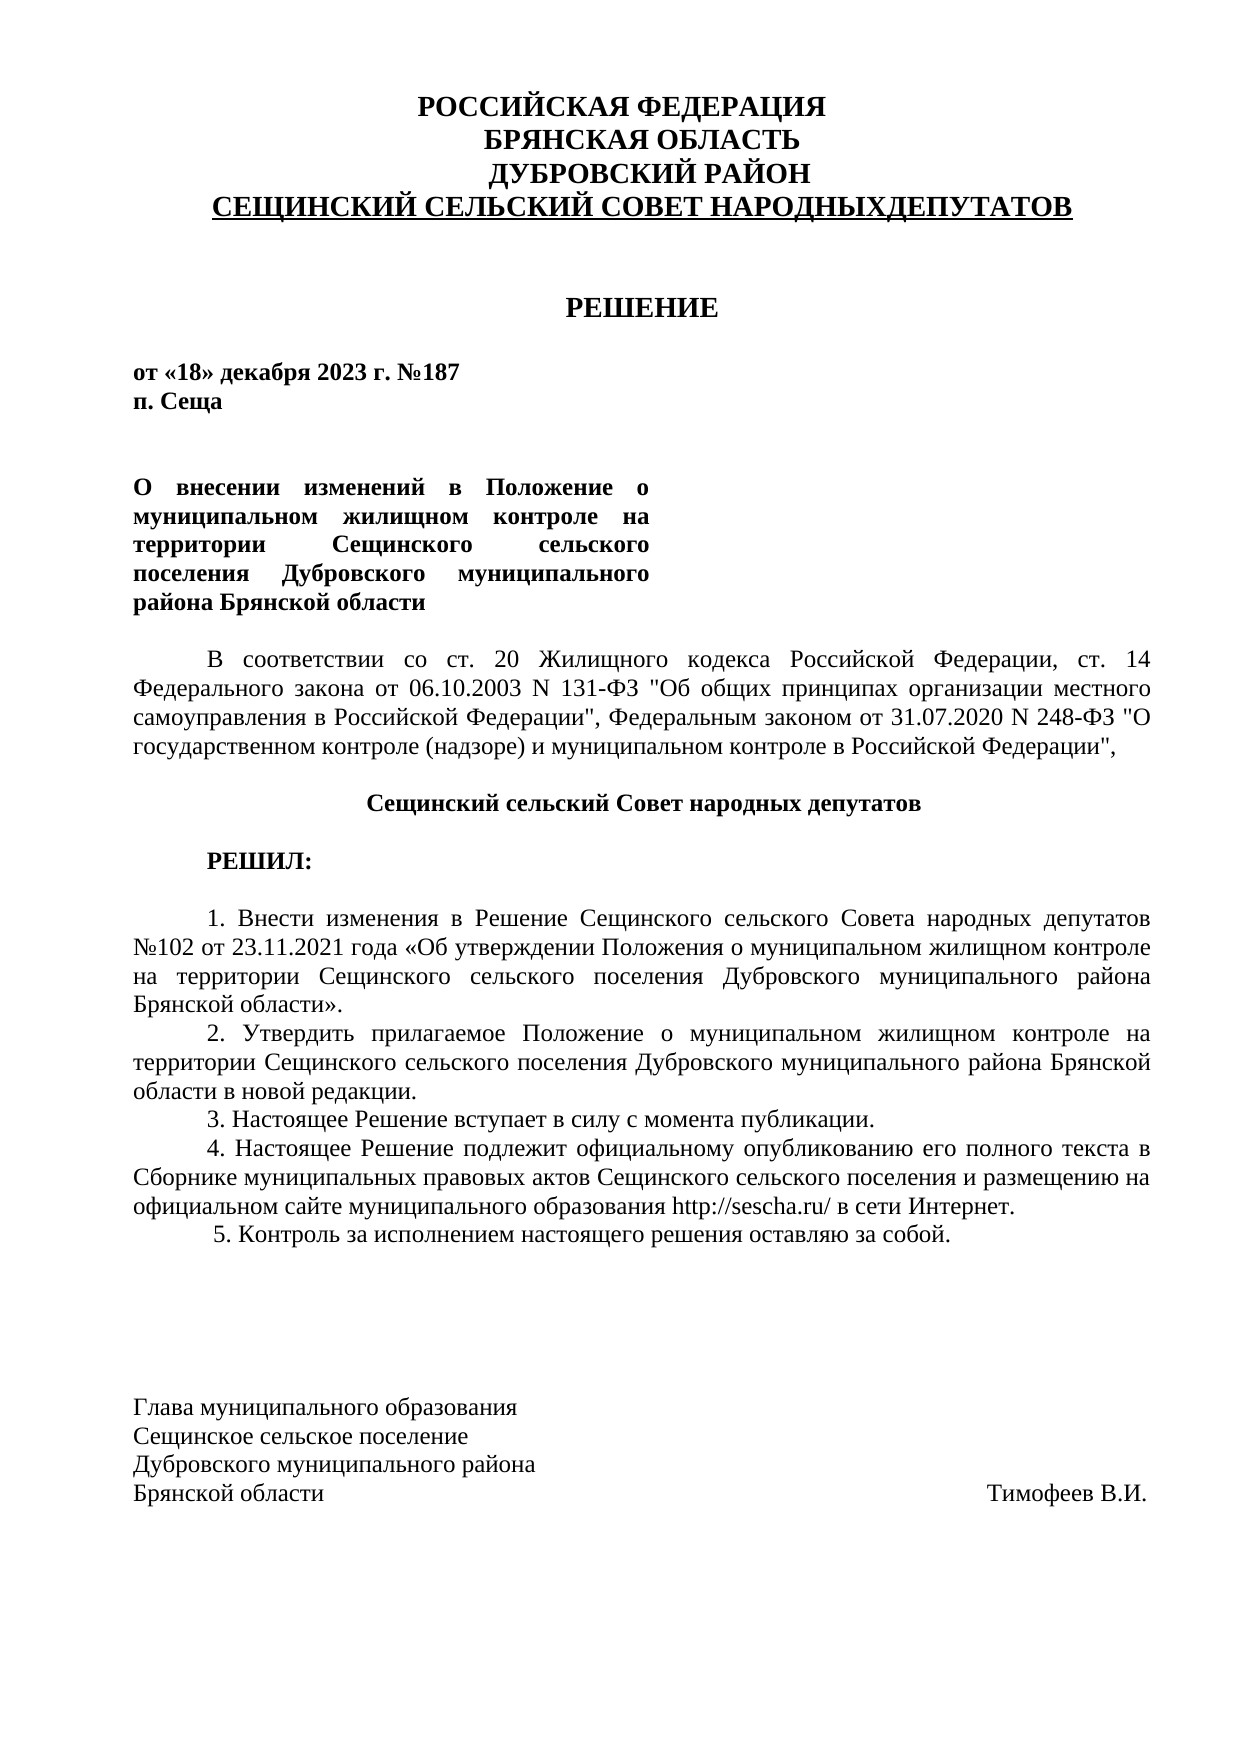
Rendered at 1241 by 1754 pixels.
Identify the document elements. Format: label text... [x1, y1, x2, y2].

text от «18» декабря 2023 г. №187 [133, 357, 1152, 386]
text РОССИЙСКАЯ ФЕДЕРАЦИЯ [133, 89, 1152, 122]
text ДУБРОВСКИЙ РАЙОН [133, 156, 1152, 189]
text БРЯНСКАЯ ОБЛАСТЬ [133, 122, 1152, 156]
text О внесении изменений в Положение о муниципальном жилищном контроле на территории Сещинского сельского поселения Дубровского муниципального района Брянской области [133, 472, 650, 616]
text 5. Контроль за исполнением настоящего решения оставляю за собой. [133, 1219, 1152, 1248]
text СЕЩИНСКИЙ СЕЛЬСКИЙ СОВЕТ НАРОДНЫХДЕПУТАТОВ [133, 189, 1152, 223]
text Сещинский сельский Совет народных депутатов [95, 788, 1152, 817]
text Дубровского муниципального района [133, 1449, 1152, 1478]
text 4. Настоящее Решение подлежит официальному опубликованию его полного текста в Сборнике муниципальных правовых актов Сещинского сельского поселения и размещению на официальном сайте муниципального образования http://sescha.ru/ в сети Интернет. [133, 1133, 1152, 1219]
text РЕШЕНИЕ [133, 290, 1152, 323]
text Глава муниципального образования [133, 1392, 1152, 1421]
text п. Сеща [133, 386, 1152, 414]
text 3. Настоящее Решение вступает в силу с момента публикации. [133, 1104, 1152, 1133]
text Сещинское сельское поселение [133, 1421, 1152, 1449]
text В соответствии со ст. 20 Жилищного кодекса Российской Федерации, ст. 14 Федерального закона от 06.10.2003 N 131-ФЗ "Об общих принципах организации местного самоуправления в Российской Федерации", Федеральным законом от 31.07.2020 N 248-ФЗ "О государственном контроле (надзоре) и муниципальном контроле в Российской Федерации", [133, 644, 1152, 759]
text 1. Внести изменения в Решение Сещинского сельского Совета народных депутатов №102 от 23.11.2021 года «Об утверждении Положения о муниципальном жилищном контроле на территории Сещинского сельского поселения Дубровского муниципального района Брянской области». [133, 903, 1152, 1018]
text 2. Утвердить прилагаемое Положение о муниципальном жилищном контроле на территории Сещинского сельского поселения Дубровского муниципального района Брянской области в новой редакции. [133, 1018, 1152, 1104]
text Брянской области Тимофеев В.И. [133, 1478, 1152, 1507]
text РЕШИЛ: [133, 846, 1152, 874]
